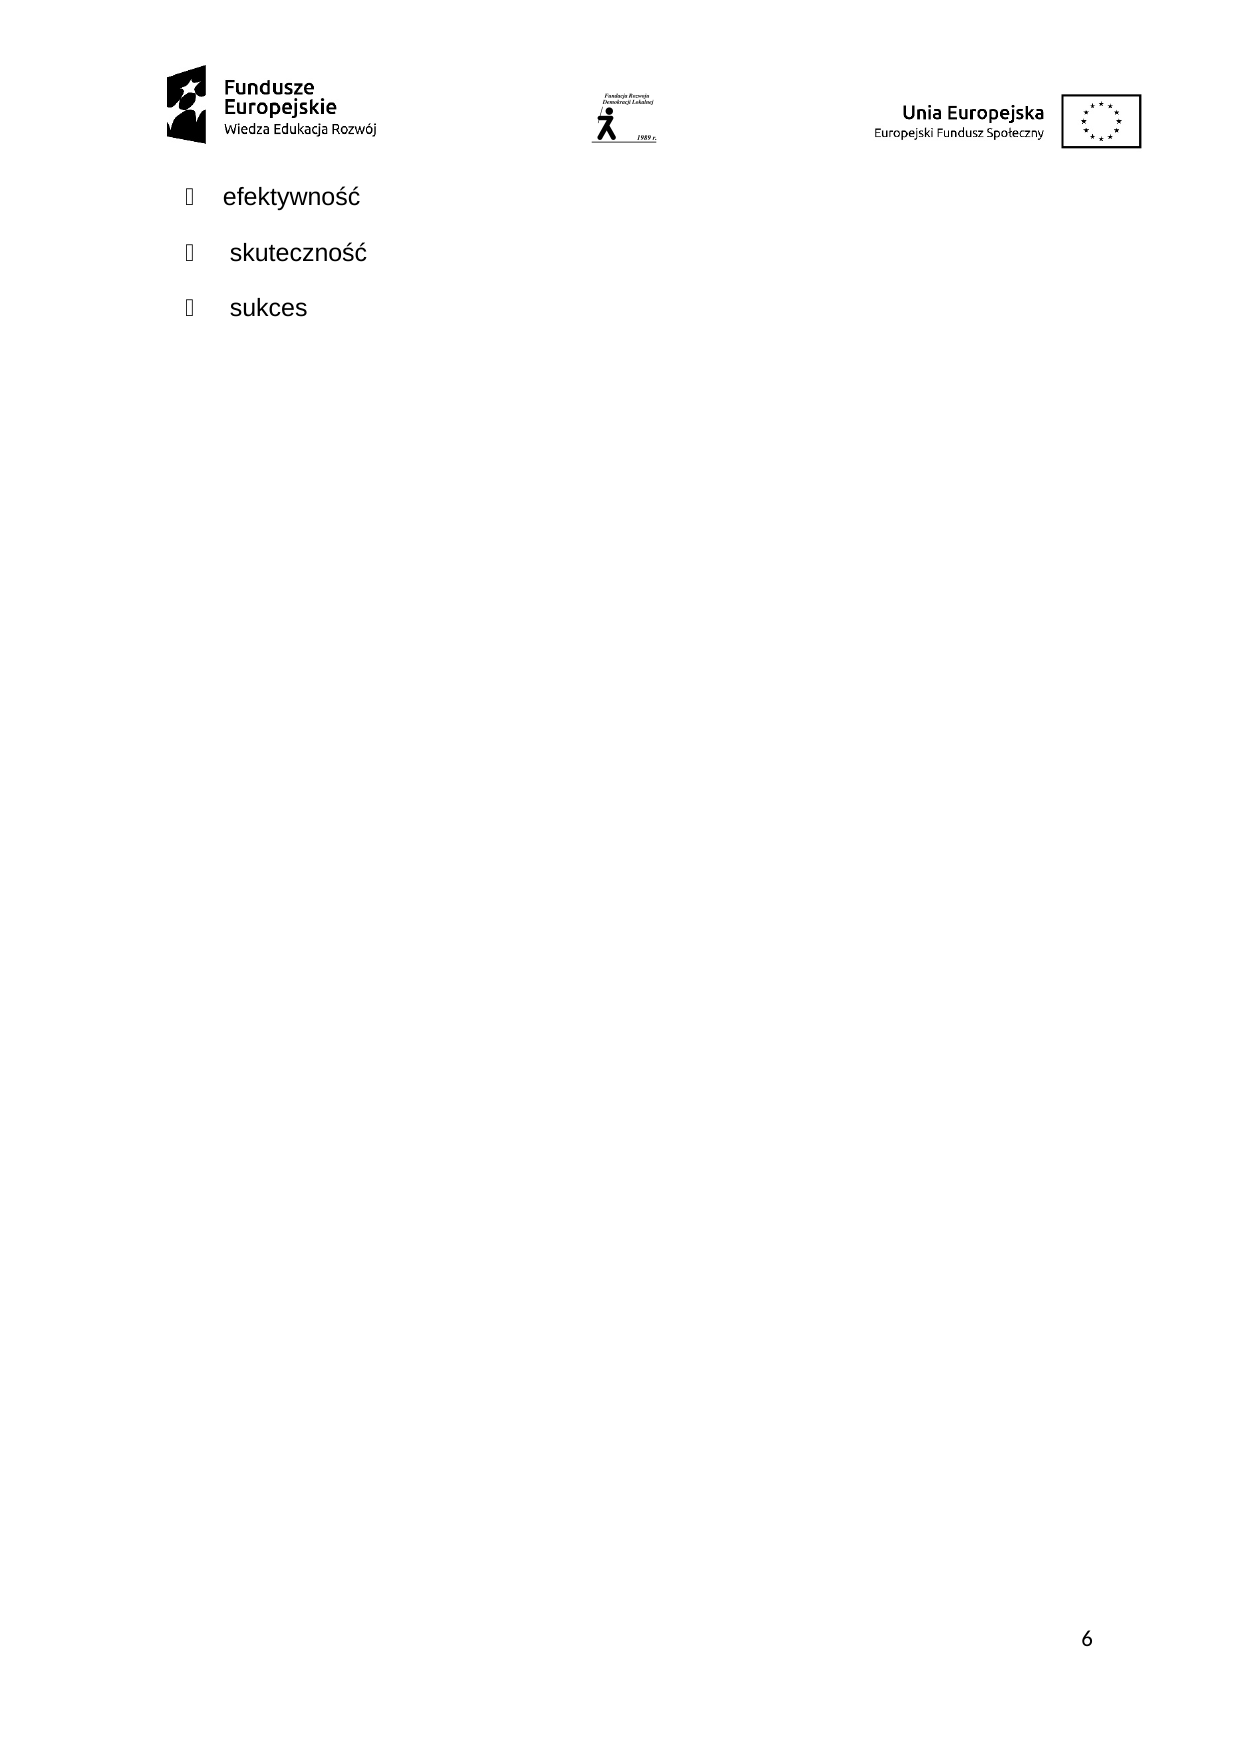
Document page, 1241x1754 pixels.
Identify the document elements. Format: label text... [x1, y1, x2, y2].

list sukces [185, 293, 1093, 322]
list skuteczność [185, 238, 1093, 266]
picture [147, 45, 395, 163]
list efektywność [185, 148, 1093, 211]
picture [857, 76, 1159, 166]
